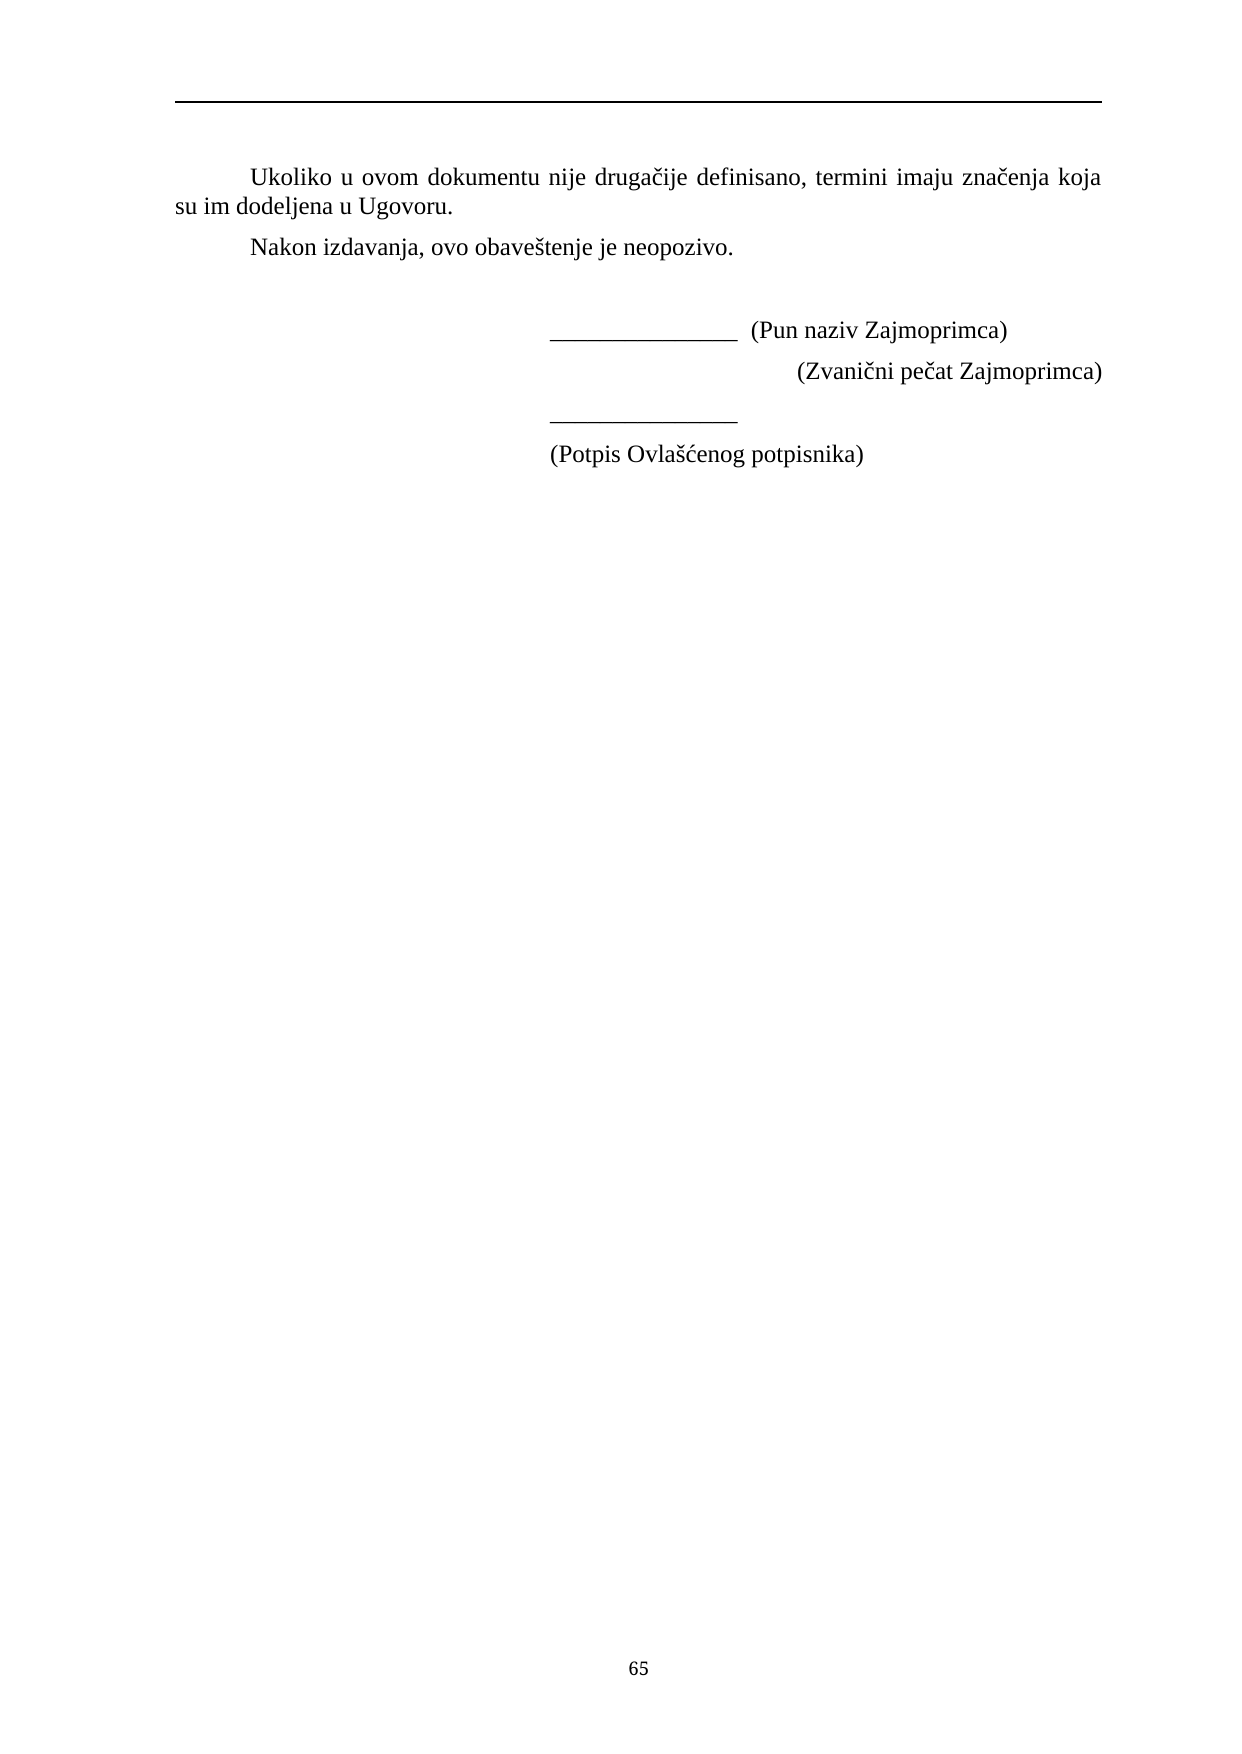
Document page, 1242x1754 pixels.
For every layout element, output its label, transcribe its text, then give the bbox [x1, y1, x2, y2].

text _______________ [550, 397, 1102, 426]
text Ukoliko u ovom dokumentu nije drugačije definisano, termini imaju značenja koja su im dodeljena u Ugovoru. [175, 162, 1102, 220]
text (Potpis Ovlašćenog potpisnika) [550, 439, 1102, 467]
text (Zvanični pečat Zajmoprimca) [550, 356, 1102, 385]
text _______________ (Pun naziv Zajmoprimca) [550, 315, 1102, 344]
text Nakon izdavanja, ovo obaveštenje je neopozivo. [175, 232, 1102, 261]
